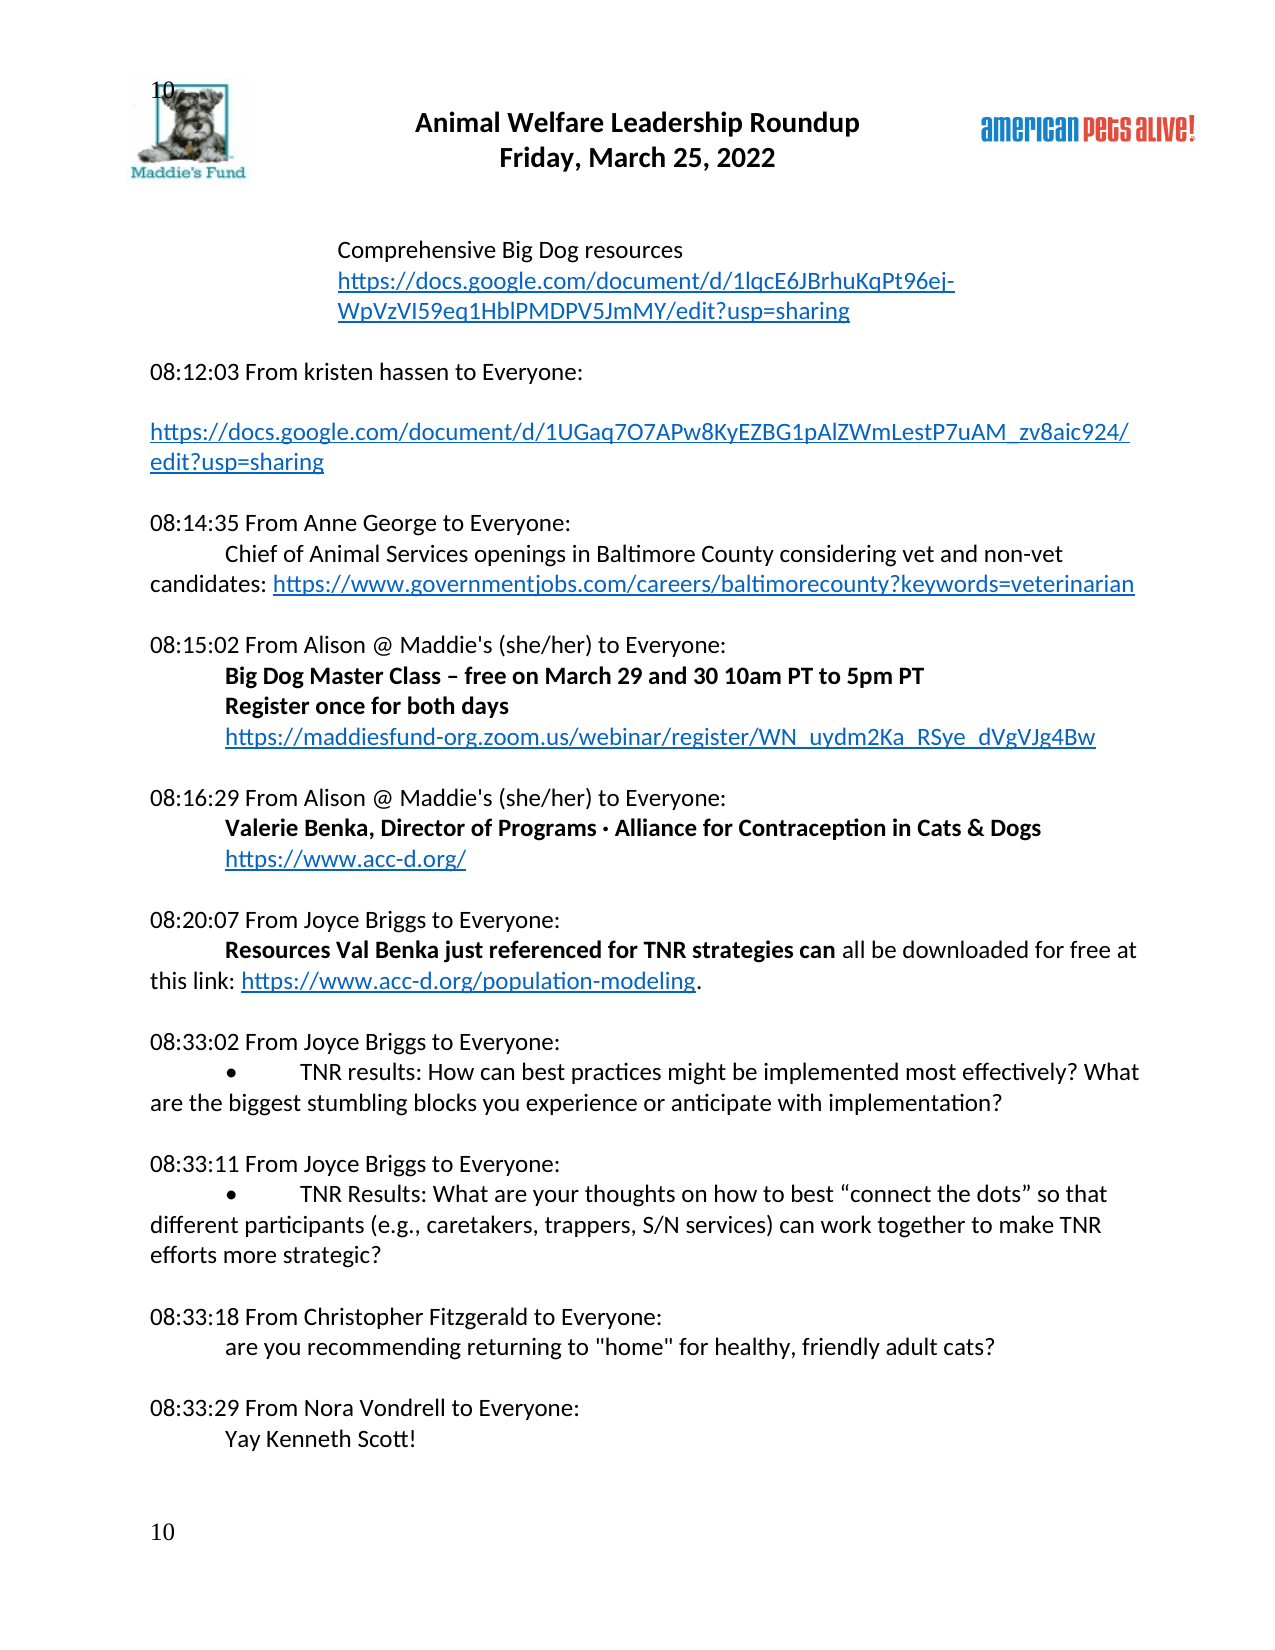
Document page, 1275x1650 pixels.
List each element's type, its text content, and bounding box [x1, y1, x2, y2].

text https://www.acc-d.org/ [150, 843, 1162, 873]
text 08:16:29 From Alison @ Maddie's (she/her) to Everyone: [150, 782, 1162, 812]
text Big Dog Master Class – free on March 29 and 30 10am PT to 5pm PT [150, 660, 1162, 690]
text 08:15:02 From Alison @ Maddie's (she/her) to Everyone: [150, 629, 1162, 660]
text Yay Kenneth Scott! [150, 1423, 1162, 1453]
text • TNR Results: What are your thoughts on how to best “connect the dots” so that different participants (e.g., caretakers, trappers, S/N services) can work together to make TNR efforts more strategic? [150, 1179, 1162, 1270]
text 08:33:11 From Joyce Briggs to Everyone: [150, 1148, 1162, 1179]
text • TNR results: How can best practices might be implemented most effectively? What are the biggest stumbling blocks you experience or anticipate with implementation? [150, 1057, 1162, 1118]
text 08:12:03 From kristen hassen to Everyone: [150, 356, 1162, 387]
picture [971, 106, 1205, 153]
text 08:33:02 From Joyce Briggs to Everyone: [150, 1026, 1162, 1057]
text 08:20:07 From Joyce Briggs to Everyone: [150, 904, 1162, 934]
text Resources Val Benka just referenced for TNR strategies can all be downloaded for free at this link: https://www.acc-d.org/population-modeling. [150, 934, 1162, 996]
text https://maddiesfund-org.zoom.us/webinar/register/WN_uydm2Ka_RSye_dVgVJg4Bw [150, 721, 1162, 751]
text 08:33:18 From Christopher Fitzgerald to Everyone: [150, 1301, 1162, 1331]
text 08:33:29 From Nora Vondrell to Everyone: [150, 1392, 1162, 1423]
text Valerie Benka, Director of Programs · Alliance for Contraception in Cats & Dogs [150, 812, 1162, 843]
text are you recommending returning to "home" for healthy, friendly adult cats? [150, 1331, 1162, 1362]
text Comprehensive Big Dog resources https://docs.google.com/document/d/1lqcE6JBrhuKqPt96ej-WpVzVI59eq1HblPMDPV5JmMY/edit?usp=sharing [337, 234, 1162, 326]
text 08:14:35 From Anne George to Everyone: [150, 507, 1162, 538]
text https://docs.google.com/document/d/1UGaq7O7APw8KyEZBG1pAlZWmLestP7uAM_zv8aic924/edit?usp=sharing [150, 387, 1162, 477]
text Register once for both days [150, 690, 1162, 721]
text Chief of Animal Services openings in Baltimore County considering vet and non-vet candidates: https://www.governmentjobs.com/careers/baltimorecounty?keywords=veterinarian [150, 538, 1162, 599]
picture [125, 78, 253, 185]
